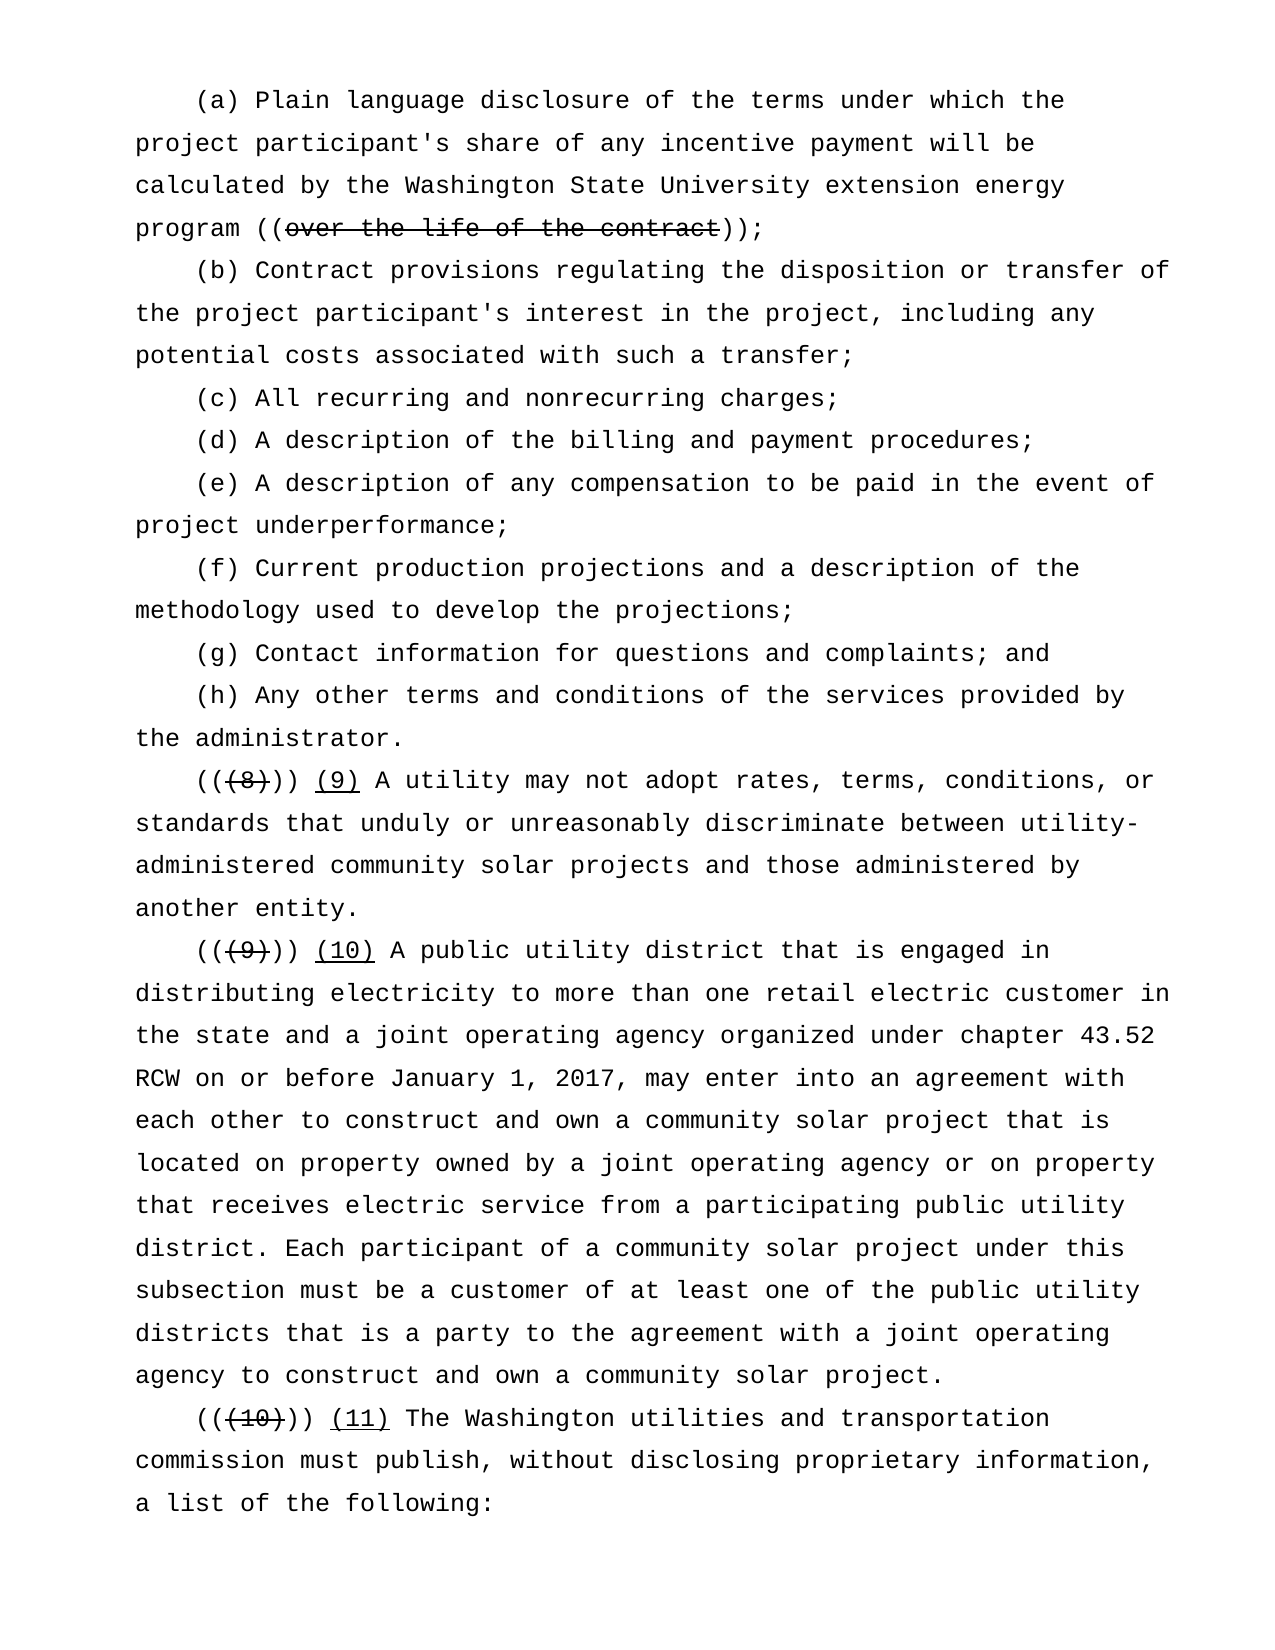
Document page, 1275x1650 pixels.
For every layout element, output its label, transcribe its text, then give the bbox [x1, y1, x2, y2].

text (a) Plain language disclosure of the terms under which the project participant's share of any incentive payment will be calculated by the Washington State University extension energy program ((over the life of the contract)); [135, 75, 1170, 245]
text (((8))) (9) A utility may not adopt rates, terms, conditions, or standards that unduly or unreasonably discriminate between utility-administered community solar projects and those administered by another entity. [135, 755, 1170, 925]
text (h) Any other terms and conditions of the services provided by the administrator. [135, 670, 1170, 755]
text (c) All recurring and nonrecurring charges; [135, 372, 1170, 415]
text (g) Contact information for questions and complaints; and [135, 627, 1170, 670]
text (b) Contract provisions regulating the disposition or transfer of the project participant's interest in the project, including any potential costs associated with such a transfer; [135, 245, 1170, 372]
text (f) Current production projections and a description of the methodology used to develop the projections; [135, 542, 1170, 627]
text (((9))) (10) A public utility district that is engaged in distributing electricity to more than one retail electric customer in the state and a joint operating agency organized under chapter 43.52 RCW on or before January 1, 2017, may enter into an agreement with each other to construct and own a community solar project that is located on property owned by a joint operating agency or on property that receives electric service from a participating public utility district. Each participant of a community solar project under this subsection must be a customer of at least one of the public utility districts that is a party to the agreement with a joint operating agency to construct and own a community solar project. [135, 925, 1170, 1392]
text (e) A description of any compensation to be paid in the event of project underperformance; [135, 457, 1170, 542]
text (((10))) (11) The Washington utilities and transportation commission must publish, without disclosing proprietary information, a list of the following: [135, 1392, 1170, 1520]
text (d) A description of the billing and payment procedures; [135, 415, 1170, 457]
